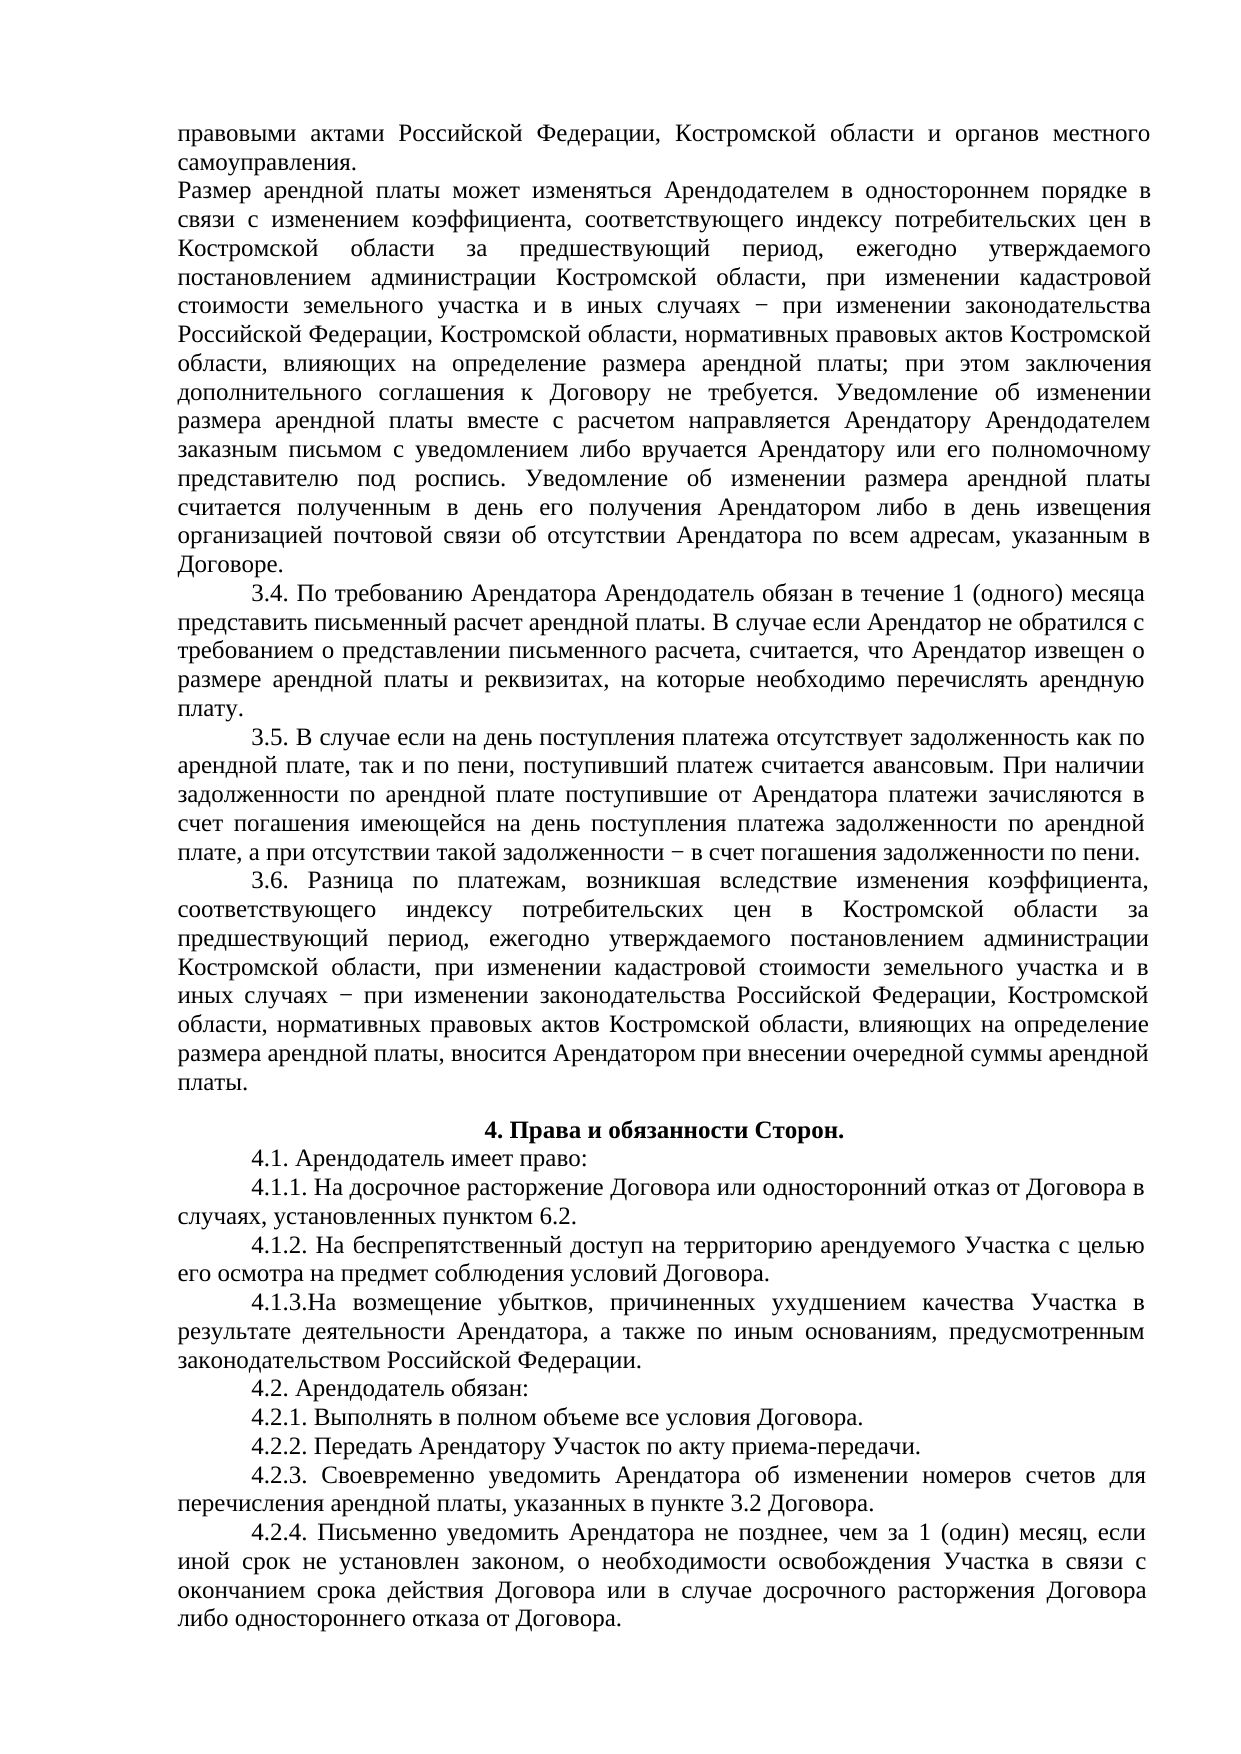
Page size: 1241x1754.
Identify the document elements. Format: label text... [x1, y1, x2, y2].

text 4.2.3. Своевременно уведомить Арендатора об изменении номеров счетов для перечисления арендной платы, указанных в пункте 3.2 Договора. [177, 1460, 1147, 1517]
text 4.1. Арендодатель имеет право: [177, 1143, 1145, 1172]
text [177, 118, 1152, 176]
text 3.4. По требованию Арендатора Арендодатель обязан в течение 1 (одного) месяца представить письменный расчет арендной платы. В случае если Арендатор не обратился с требованием о представлении письменного расчета, считается, что Арендатор извещен о размере арендной платы и реквизитах, на которые необходимо перечислять арендную плату. [177, 578, 1145, 722]
text 3.6. Разница по платежам, возникшая вследствие изменения коэффициента, соответствующего индексу потребительских цен в Костромской области за предшествующий период, ежегодно утверждаемого постановлением администрации Костромской области, при изменении кадастровой стоимости земельного участка и в иных случаях − при изменении законодательства Российской Федерации, Костромской области, нормативных правовых актов Костромской области, влияющих на определение размера арендной платы, вносится Арендатором при внесении очередной суммы арендной платы. [177, 866, 1150, 1096]
text 4.2. Арендодатель обязан: [177, 1373, 1147, 1402]
text 4.2.2. Передать Арендатору Участок по акту приема-передачи. [177, 1431, 1147, 1460]
text 4.1.3.На возмещение убытков, причиненных ухудшением качества Участка в результате деятельности Арендатора, а также по иным основаниям, предусмотренным законодательством Российской Федерации. [177, 1287, 1145, 1373]
text Размер арендной платы может изменяться Арендодателем в одностороннем порядке в связи с изменением коэффициента, соответствующего индексу потребительских цен в Костромской области за предшествующий период, ежегодно утверждаемого постановлением администрации Костромской области, при изменении кадастровой стоимости земельного участка и в иных случаях − при изменении законодательства Российской Федерации, Костромской области, нормативных правовых актов Костромской области, влияющих на определение размера арендной платы; при этом заключения дополнительного соглашения к Договору не требуется. Уведомление об изменении размера арендной платы вместе с расчетом направляется Арендатору Арендодателем заказным письмом с уведомлением либо вручается Арендатору или его полномочному представителю под роспись. Уведомление об изменении размера арендной платы считается полученным в день его получения Арендатором либо в день извещения организацией почтовой связи об отсутствии Арендатора по всем адресам, указанным в Договоре. [177, 176, 1152, 578]
text 3.5. В случае если на день поступления платежа отсутствует задолженность как по арендной плате, так и по пени, поступивший платеж считается авансовым. При наличии задолженности по арендной плате поступившие от Арендатора платежи зачисляются в счет погашения имеющейся на день поступления платежа задолженности по арендной плате, а при отсутствии такой задолженности − в счет погашения задолженности по пени. [177, 722, 1145, 866]
text 4.2.1. Выполнять в полном объеме все условия Договора. [177, 1402, 1147, 1431]
text 4.1.1. На досрочное расторжение Договора или односторонний отказ от Договора в случаях, установленных пунктом 6.2. [177, 1172, 1145, 1230]
text 4. Права и обязанности Сторон. [177, 1115, 1152, 1143]
text 4.1.2. На беспрепятственный доступ на территорию арендуемого Участка с целью его осмотра на предмет соблюдения условий Договора. [177, 1230, 1145, 1287]
text 4.2.4. Письменно уведомить Арендатора не позднее, чем за 1 (один) месяц, если иной срок не установлен законом, о необходимости освобождения Участка в связи с окончанием срока действия Договора или в случае досрочного расторжения Договора либо одностороннего отказа от Договора. [177, 1517, 1147, 1632]
